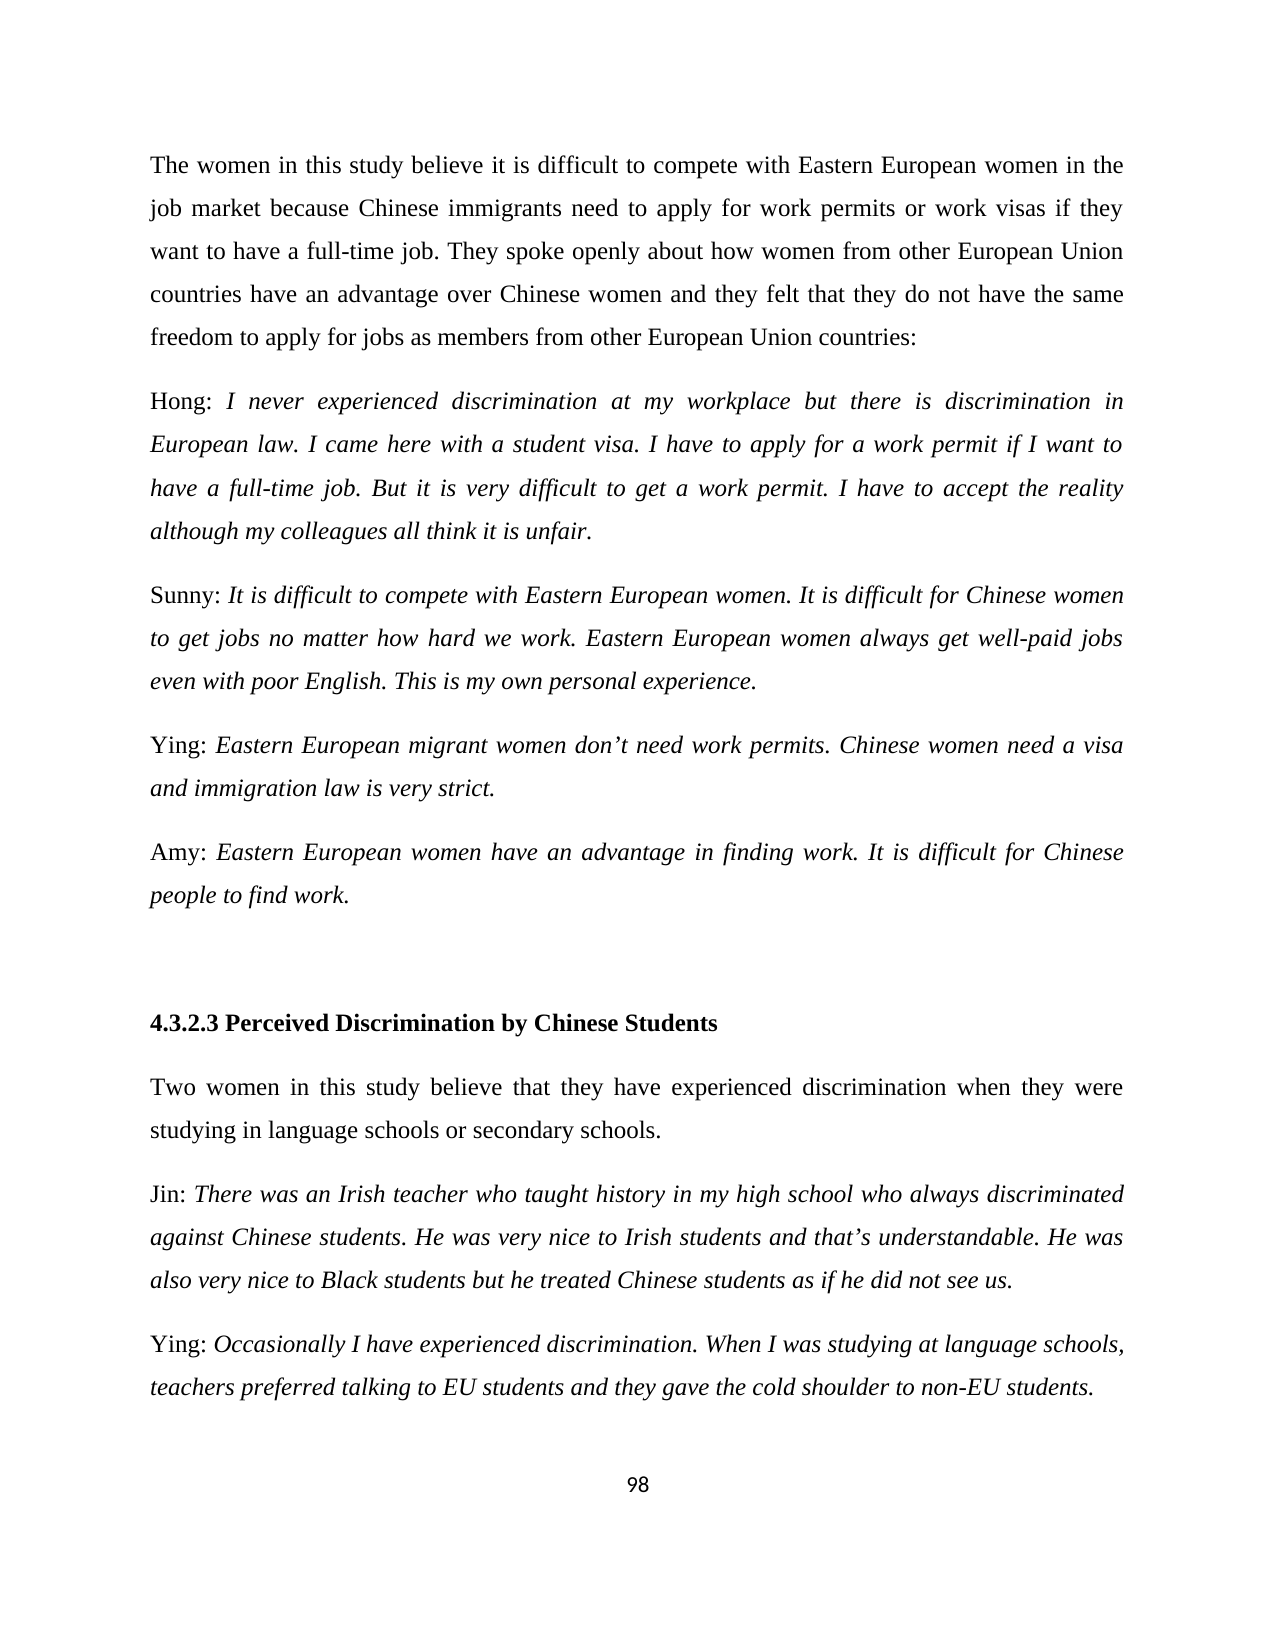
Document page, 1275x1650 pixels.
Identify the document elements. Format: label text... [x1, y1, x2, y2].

text Two women in this study believe that they have experienced discrimination when they were studying in language schools or secondary schools. [150, 1072, 1125, 1144]
text Amy: Eastern European women have an advantage in finding work. It is difficult for Chinese people to find work. [150, 837, 1125, 909]
text 4.3.2.3 Perceived Discrimination by Chinese Students [150, 1008, 1125, 1037]
text The women in this study believe it is difficult to compete with Eastern European women in the job market because Chinese immigrants need to apply for work permits or work visas if they want to have a full-time job. They spoke openly about how women from other European Union countries have an advantage over Chinese women and they felt that they do not have the same freedom to apply for jobs as members from other European Union countries: [150, 150, 1125, 351]
text Jin: There was an Irish teacher who taught history in my high school who always discriminated against Chinese students. He was very nice to Irish students and that’s understandable. He was also very nice to Black students but he treated Chinese students as if he did not see us. [150, 1179, 1125, 1294]
text Sunny: It is difficult to compete with Eastern European women. It is difficult for Chinese women to get jobs no matter how hard we work. Eastern European women always get well-paid jobs even with poor English. This is my own personal experience. [150, 580, 1125, 695]
text Hong: I never experienced discrimination at my workplace but there is discrimination in European law. I came here with a student visa. I have to apply for a work permit if I want to have a full-time job. But it is very difficult to get a work permit. I have to accept the reality although my colleagues all think it is unfair. [150, 386, 1125, 544]
text Ying: Occasionally I have experienced discrimination. When I was studying at language schools, teachers preferred talking to EU students and they gave the cold shoulder to non-EU students. [150, 1329, 1125, 1401]
text Ying: Eastern European migrant women don’t need work permits. Chinese women need a visa and immigration law is very strict. [150, 730, 1125, 802]
